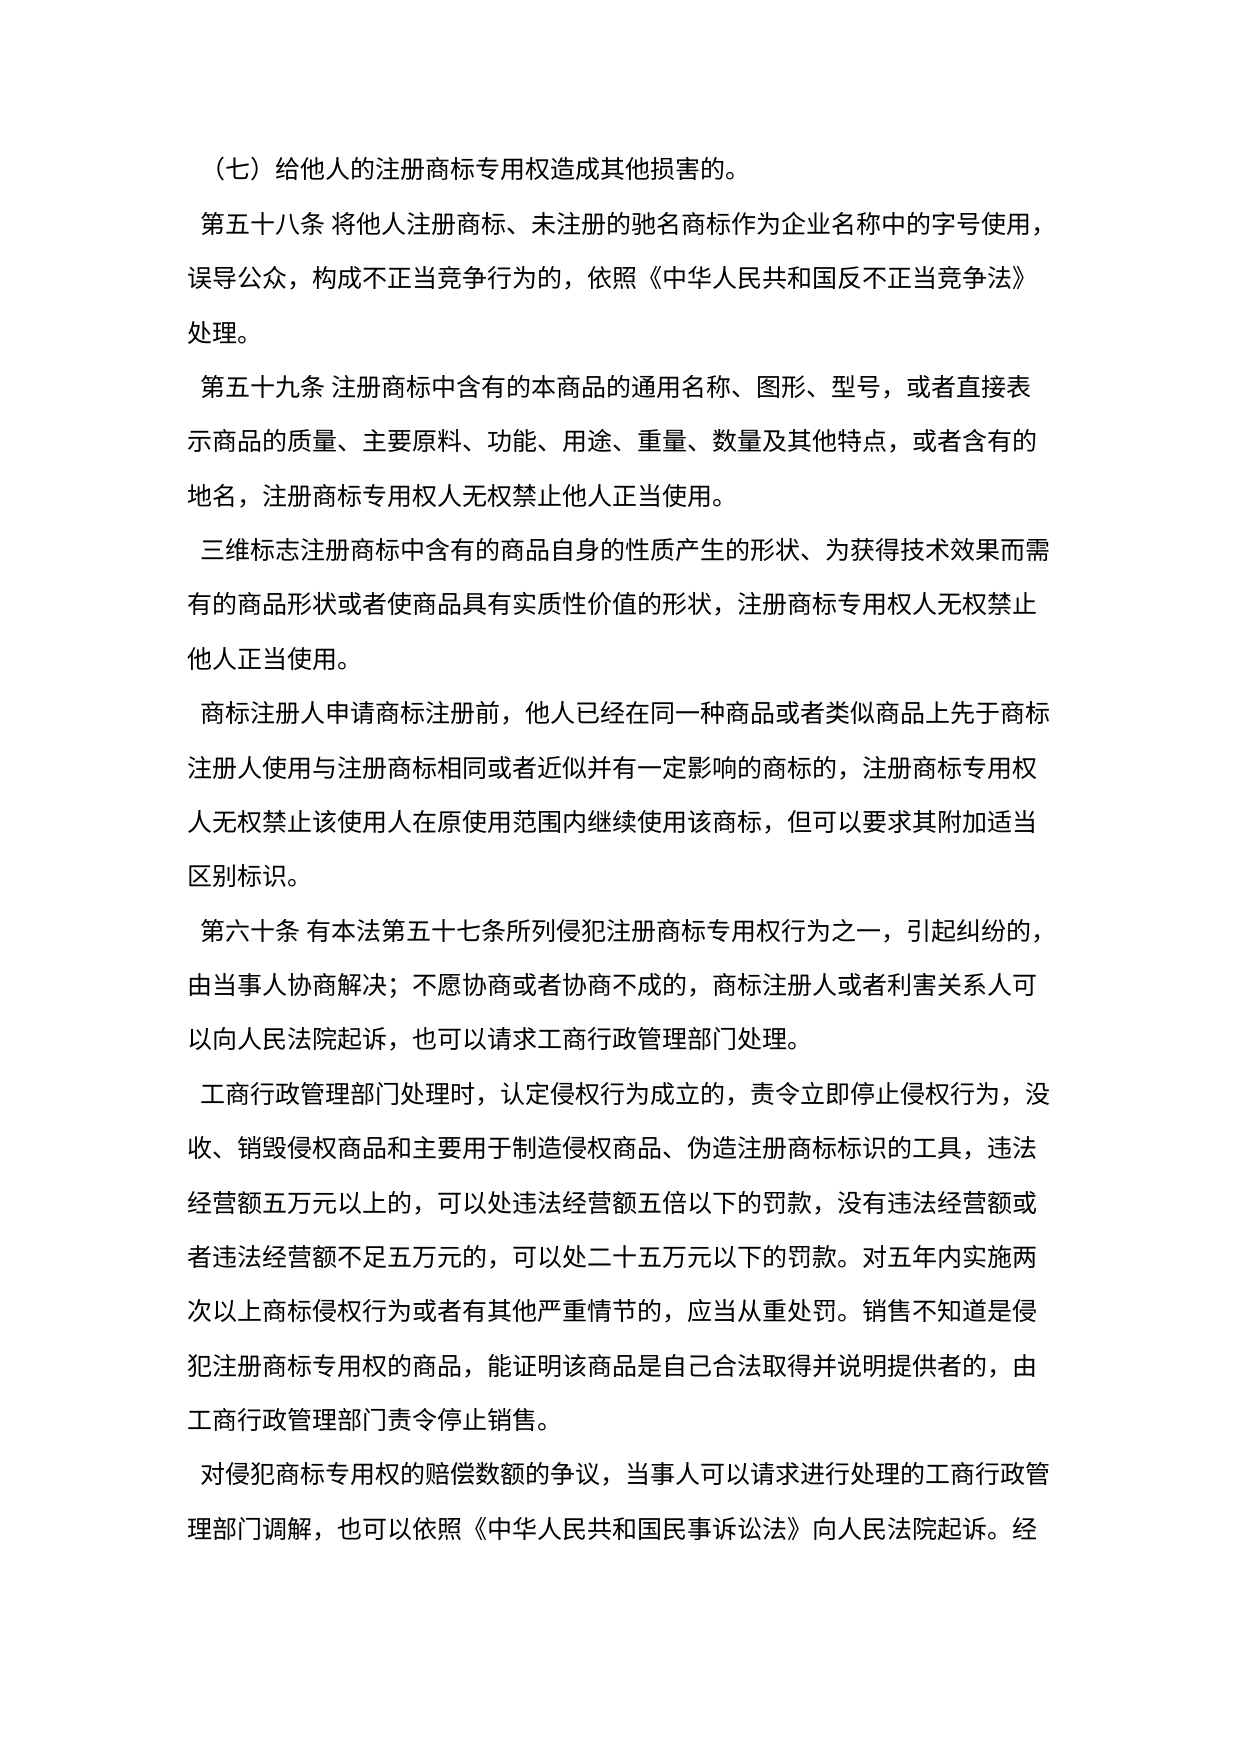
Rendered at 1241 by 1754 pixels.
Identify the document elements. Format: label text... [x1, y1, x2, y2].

text 第五十九条 注册商标中含有的本商品的通用名称、图形、型号，或者直接表示商品的质量、主要原料、功能、用途、重量、数量及其他特点，或者含有的地名，注册商标专用权人无权禁止他人正当使用。 [187, 367, 1053, 512]
text 商标注册人申请商标注册前，他人已经在同一种商品或者类似商品上先于商标注册人使用与注册商标相同或者近似并有一定影响的商标的，注册商标专用权人无权禁止该使用人在原使用范围内继续使用该商标，但可以要求其附加适当区别标识。 [187, 694, 1053, 893]
text 工商行政管理部门处理时，认定侵权行为成立的，责令立即停止侵权行为，没收、销毁侵权商品和主要用于制造侵权商品、伪造注册商标标识的工具，违法经营额五万元以上的，可以处违法经营额五倍以下的罚款，没有违法经营额或者违法经营额不足五万元的，可以处二十五万元以下的罚款。对五年内实施两次以上商标侵权行为或者有其他严重情节的，应当从重处罚。销售不知道是侵犯注册商标专用权的商品，能证明该商品是自己合法取得并说明提供者的，由工商行政管理部门责令停止销售。 [187, 1074, 1053, 1437]
text 第六十条 有本法第五十七条所列侵犯注册商标专用权行为之一，引起纠纷的，由当事人协商解决；不愿协商或者协商不成的，商标注册人或者利害关系人可以向人民法院起诉，也可以请求工商行政管理部门处理。 [187, 911, 1053, 1056]
text （七）给他人的注册商标专用权造成其他损害的。 [187, 150, 1053, 186]
text 第五十八条 将他人注册商标、未注册的驰名商标作为企业名称中的字号使用，误导公众，构成不正当竞争行为的，依照《中华人民共和国反不正当竞争法》处理。 [187, 204, 1053, 349]
text 三维标志注册商标中含有的商品自身的性质产生的形状、为获得技术效果而需有的商品形状或者使商品具有实质性价值的形状，注册商标专用权人无权禁止他人正当使用。 [187, 531, 1053, 676]
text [187, 1455, 1053, 1546]
